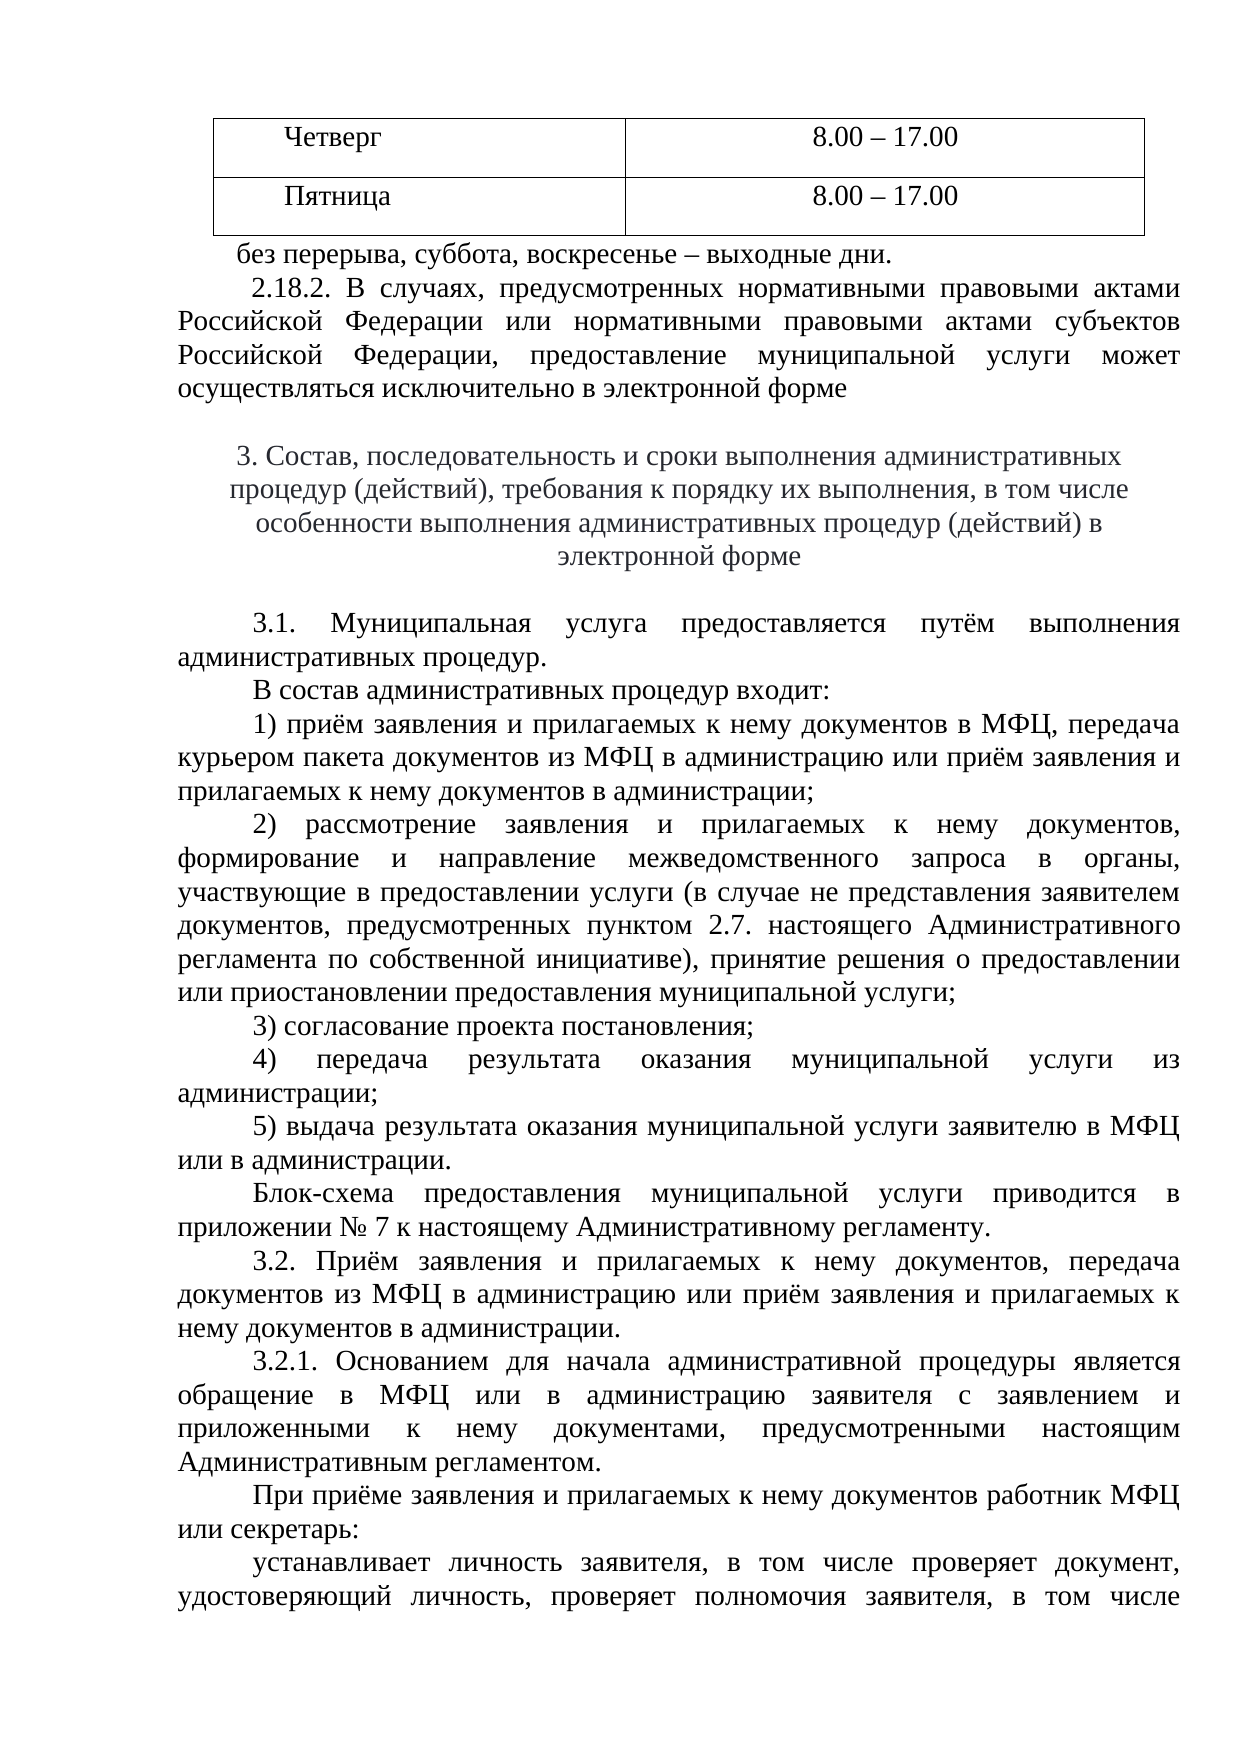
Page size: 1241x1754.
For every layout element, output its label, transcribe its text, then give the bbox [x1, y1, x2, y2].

table_cell 8.00 – 17.00 [626, 178, 1144, 235]
text 5) выдача результата оказания муниципальной услуги заявителю в МФЦ или в администрации. [177, 1108, 1181, 1176]
text 3) согласование проекта постановления; [177, 1008, 1181, 1041]
text 3. Состав, последовательность и сроки выполнения административных процедур (действий), требования к порядку их выполнения, в том числе особенности выполнения административных процедур (действий) в электронной форме [177, 438, 1181, 572]
text 3.2.1. Основанием для начала административной процедуры является обращение в МФЦ или в администрацию заявителя с заявлением и приложенными к нему документами, предусмотренными настоящим Административным регламентом. [177, 1343, 1181, 1477]
text 3.2. Приём заявления и прилагаемых к нему документов, передача документов из МФЦ в администрацию или приём заявления и прилагаемых к нему документов в администрации. [177, 1243, 1181, 1343]
table_cell 8.00 – 17.00 [626, 119, 1144, 177]
table_cell Пятница [214, 178, 625, 235]
text При приёме заявления и прилагаемых к нему документов работник МФЦ или секретарь: [177, 1477, 1181, 1544]
text 3.1. Муниципальная услуга предоставляется путём выполнения административных процедур. [177, 605, 1181, 672]
text 1) приём заявления и прилагаемых к нему документов в МФЦ, передача курьером пакета документов из МФЦ в администрацию или приём заявления и прилагаемых к нему документов в администрации; [177, 706, 1181, 807]
text 4) передача результата оказания муниципальной услуги из администрации; [177, 1041, 1181, 1108]
text 2.18.2. В случаях, предусмотренных нормативными правовыми актами Российской Федерации или нормативными правовыми актами субъектов Российской Федерации, предоставление муниципальной услуги может осуществляться исключительно в электронной форме [177, 270, 1181, 404]
text Блок-схема предоставления муниципальной услуги приводится в приложении № 7 к настоящему Административному регламенту. [177, 1176, 1181, 1243]
text В состав административных процедур входит: [177, 672, 1181, 706]
text 2) рассмотрение заявления и прилагаемых к нему документов, формирование и направление межведомственного запроса в органы, участвующие в предоставлении услуги (в случае не представления заявителем документов, предусмотренных пунктом 2.7. настоящего Административного регламента по собственной инициативе), принятие решения о предоставлении или приостановлении предоставления муниципальной услуги; [177, 807, 1181, 1008]
table_cell Четверг [214, 119, 625, 177]
text без перерыва, суббота, воскресенье – выходные дни. [177, 236, 1181, 270]
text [177, 1544, 1181, 1612]
